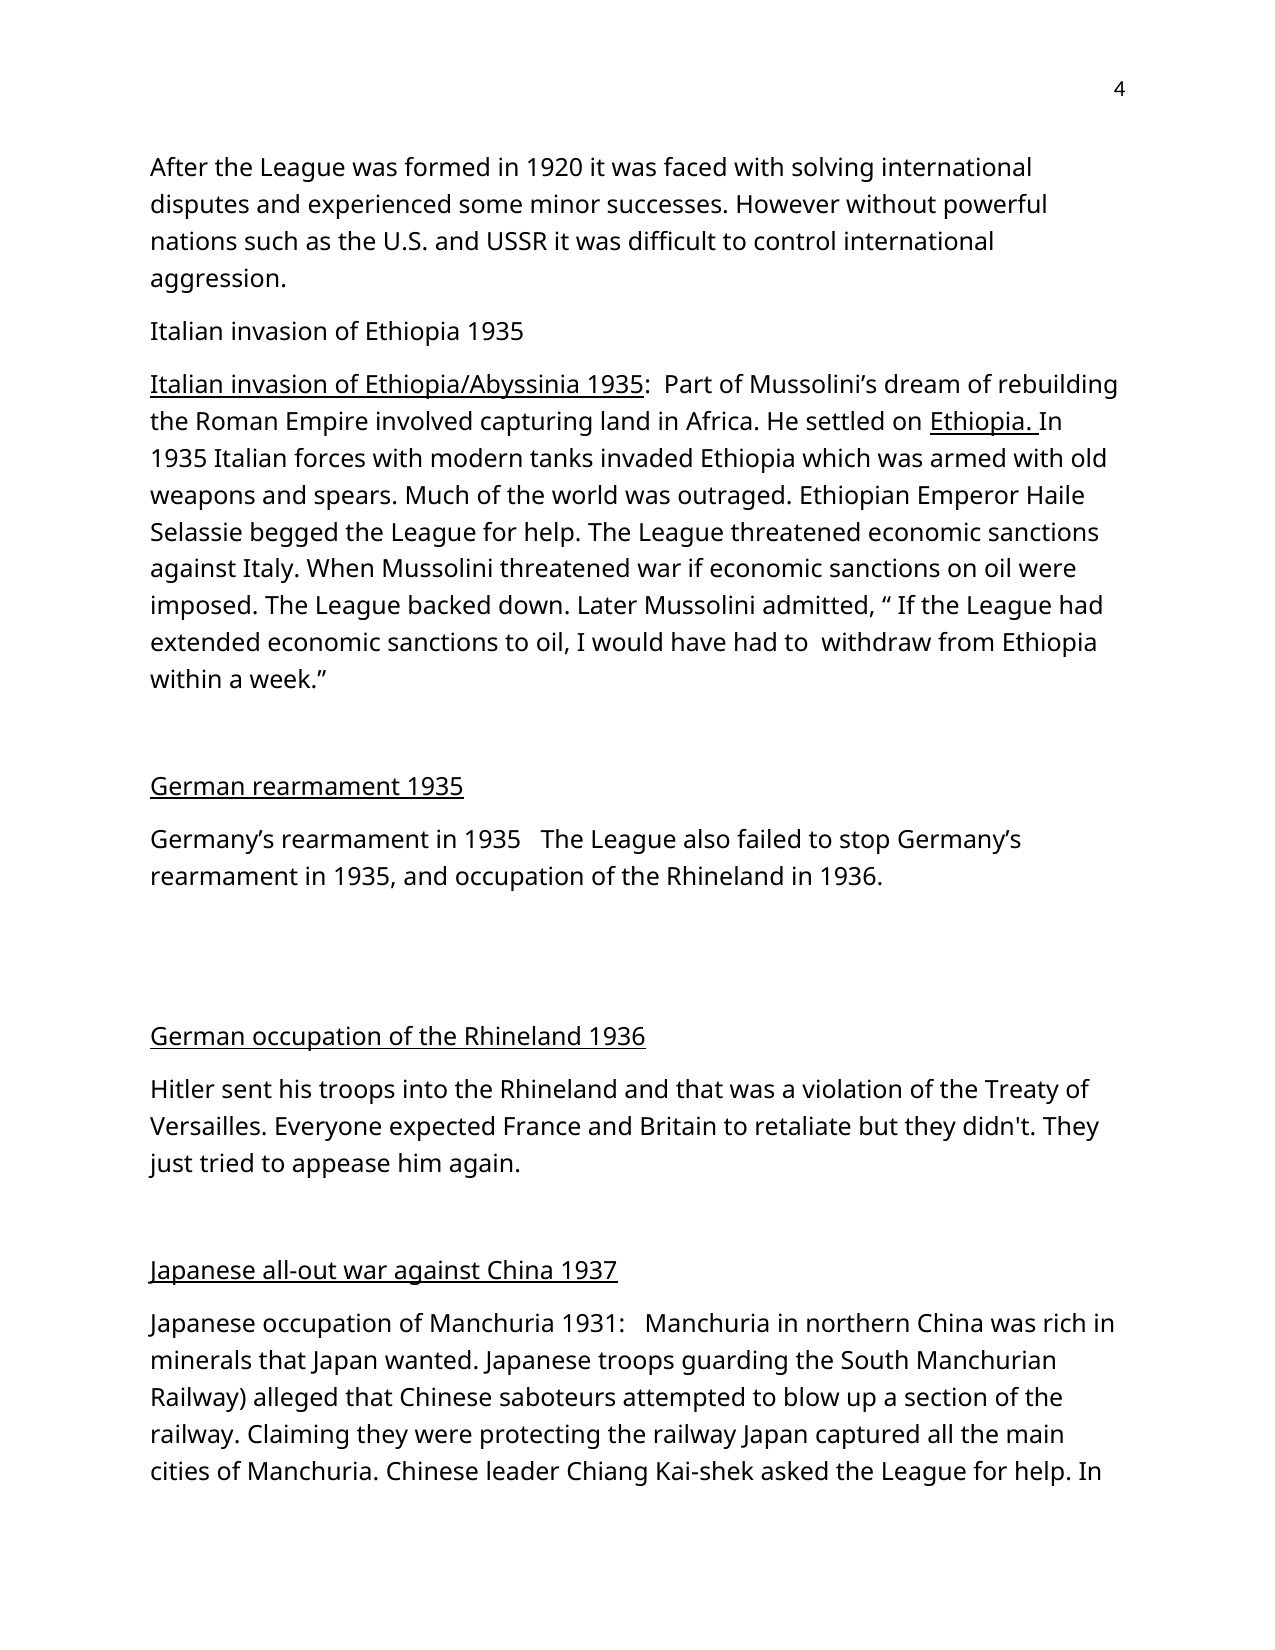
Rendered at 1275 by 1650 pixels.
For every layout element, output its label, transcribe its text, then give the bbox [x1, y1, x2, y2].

text Germany’s rearmament in 1935 The League also failed to stop Germany’s rearmament in 1935, and occupation of the Rhineland in 1936. [150, 822, 1125, 892]
text Hitler sent his troops into the Rhineland and that was a violation of the Treaty of Versailles. Everyone expected France and Britain to retaliate but they didn't. They just tried to appease him again. [150, 1072, 1125, 1180]
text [150, 1306, 1125, 1487]
text Italian invasion of Ethiopia/Abyssinia 1935: Part of Mussolini’s dream of rebuilding the Roman Empire involved capturing land in Africa. He settled on Ethiopia. In 1935 Italian forces with modern tanks invaded Ethiopia which was armed with old weapons and spears. Much of the world was outraged. Ethiopian Emperor Haile Selassie begged the League for help. The League threatened economic sanctions against Italy. When Mussolini threatened war if economic sanctions on oil were imposed. The League backed down. Later Mussolini admitted, “ If the League had extended economic sanctions to oil, I would have had to withdraw from Ethiopia within a week.” [150, 367, 1125, 695]
text Japanese all-out war against China 1937 [150, 1253, 1125, 1287]
text Italian invasion of Ethiopia 1935 [150, 314, 1125, 348]
text After the League was formed in 1920 it was faced with solving international disputes and experienced some minor successes. However without powerful nations such as the U.S. and USSR it was difficult to control international aggression. [150, 150, 1125, 294]
text German occupation of the Rhineland 1936 [150, 1019, 1125, 1053]
text German rearmament 1935 [150, 768, 1125, 802]
